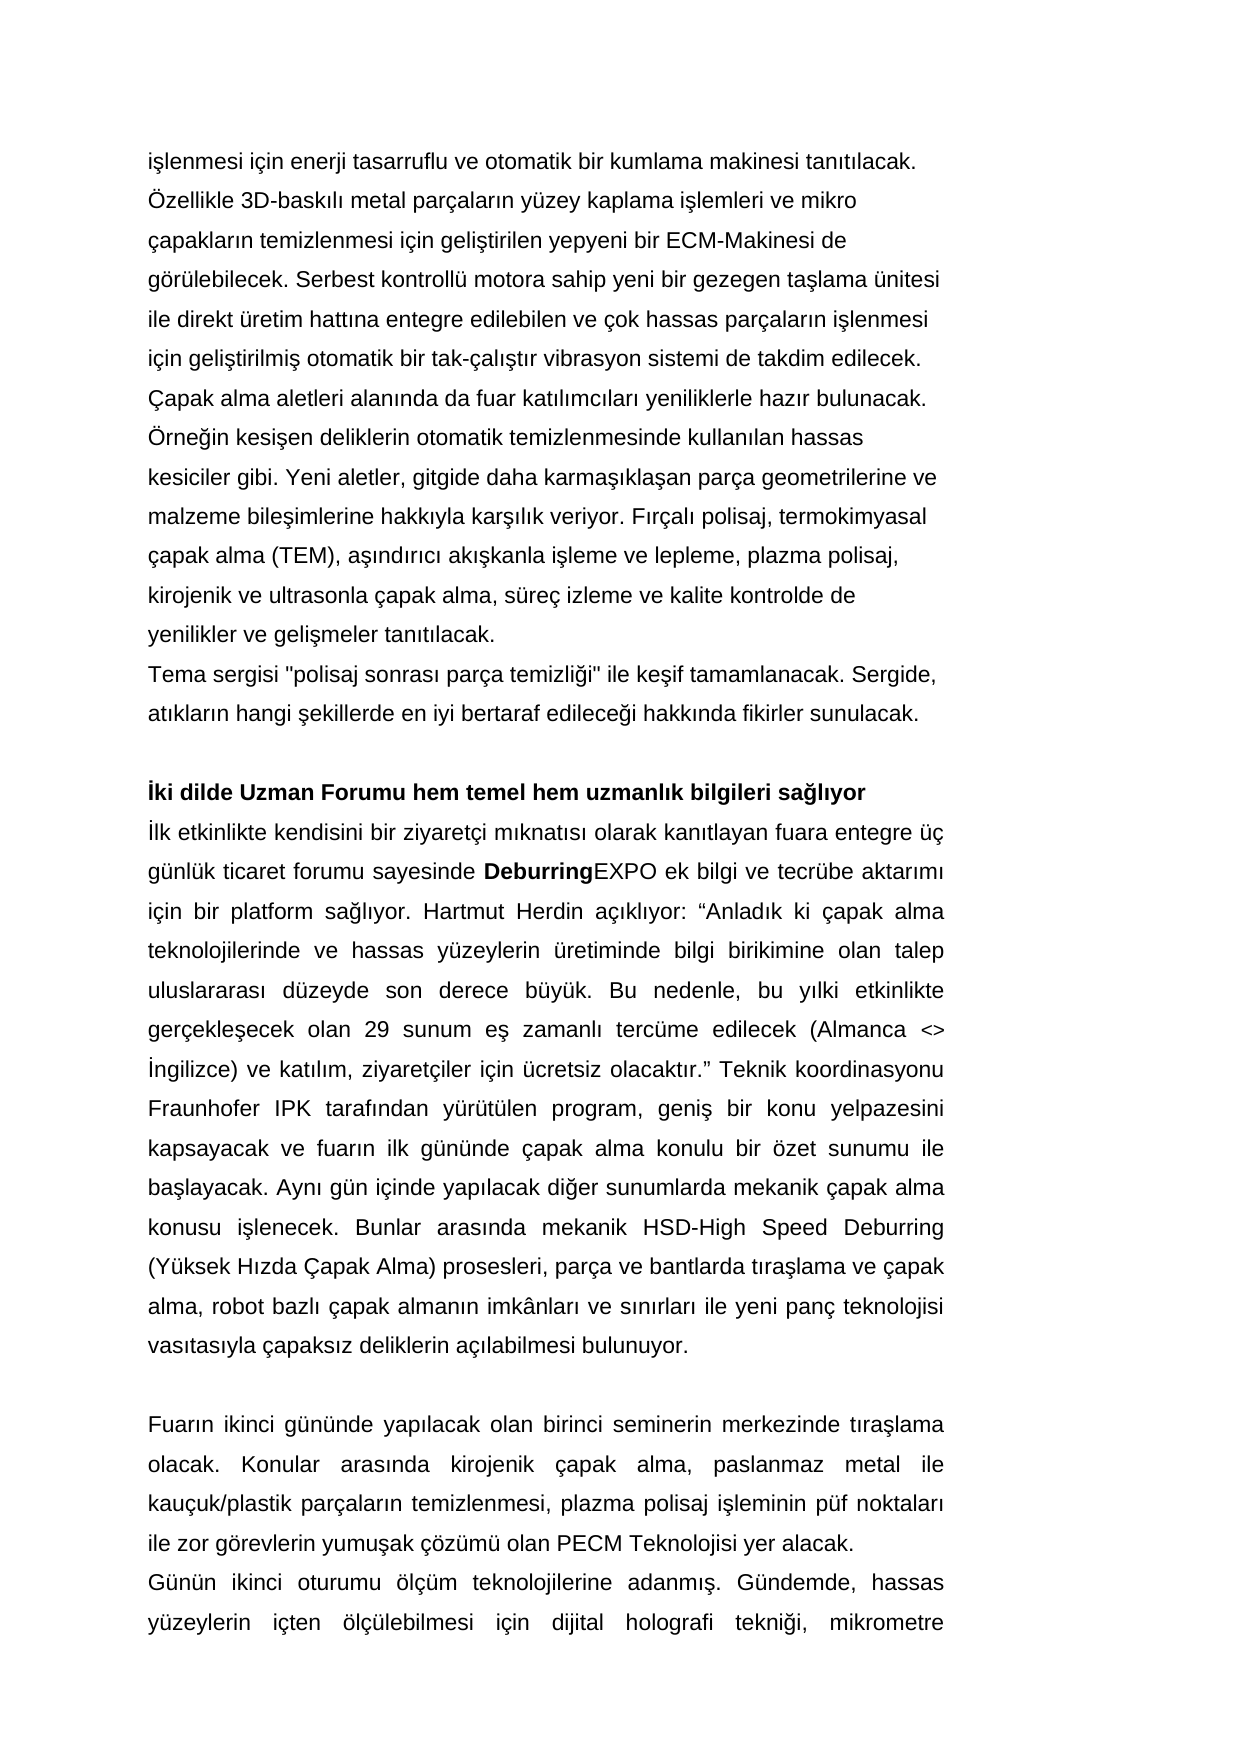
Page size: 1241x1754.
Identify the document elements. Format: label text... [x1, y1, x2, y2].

text Tema sergisi "polisaj sonrası parça temizliği" ile keşif tamamlanacak. Sergide, atıkların hangi şekillerde en iyi bertaraf edileceği hakkında fikirler sunulacak. [148, 661, 945, 727]
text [148, 1569, 945, 1635]
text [148, 148, 945, 648]
text İlk etkinlikte kendisini bir ziyaretçi mıknatısı olarak kanıtlayan fuara entegre üç günlük ticaret forumu sayesinde DeburringEXPO ek bilgi ve tecrübe aktarımı için bir platform sağlıyor. Hartmut Herdin açıklıyor: “Anladık ki çapak alma teknolojilerinde ve hassas yüzeylerin üretiminde bilgi birikimine olan talep uluslararası düzeyde son derece büyük. Bu nedenle, bu yılki etkinlikte gerçekleşecek olan 29 sunum eş zamanlı tercüme edilecek (Almanca <> İngilizce) ve katılım, ziyaretçiler için ücretsiz olacaktır.” Teknik koordinasyonu Fraunhofer IPK tarafından yürütülen program, geniş bir konu yelpazesini kapsayacak ve fuarın ilk gününde çapak alma konulu bir özet sunumu ile başlayacak. Aynı gün içinde yapılacak diğer sunumlarda mekanik çapak alma konusu işlenecek. Bunlar arasında mekanik HSD-High Speed Deburring (Yüksek Hızda Çapak Alma) prosesleri, parça ve bantlarda tıraşlama ve çapak alma, robot bazlı çapak almanın imkânları ve sınırları ile yeni panç teknolojisi vasıtasıyla çapaksız deliklerin açılabilmesi bulunuyor. [148, 819, 945, 1358]
text İki dilde Uzman Forumu hem temel hem uzmanlık bilgileri sağlıyor [148, 779, 945, 806]
text Fuarın ikinci gününde yapılacak olan birinci seminerin merkezinde tıraşlama olacak. Konular arasında kirojenik çapak alma, paslanmaz metal ile kauçuk/plastik parçaların temizlenmesi, plazma polisaj işleminin püf noktaları ile zor görevlerin yumuşak çözümü olan PECM Teknolojisi yer alacak. [148, 1411, 945, 1556]
